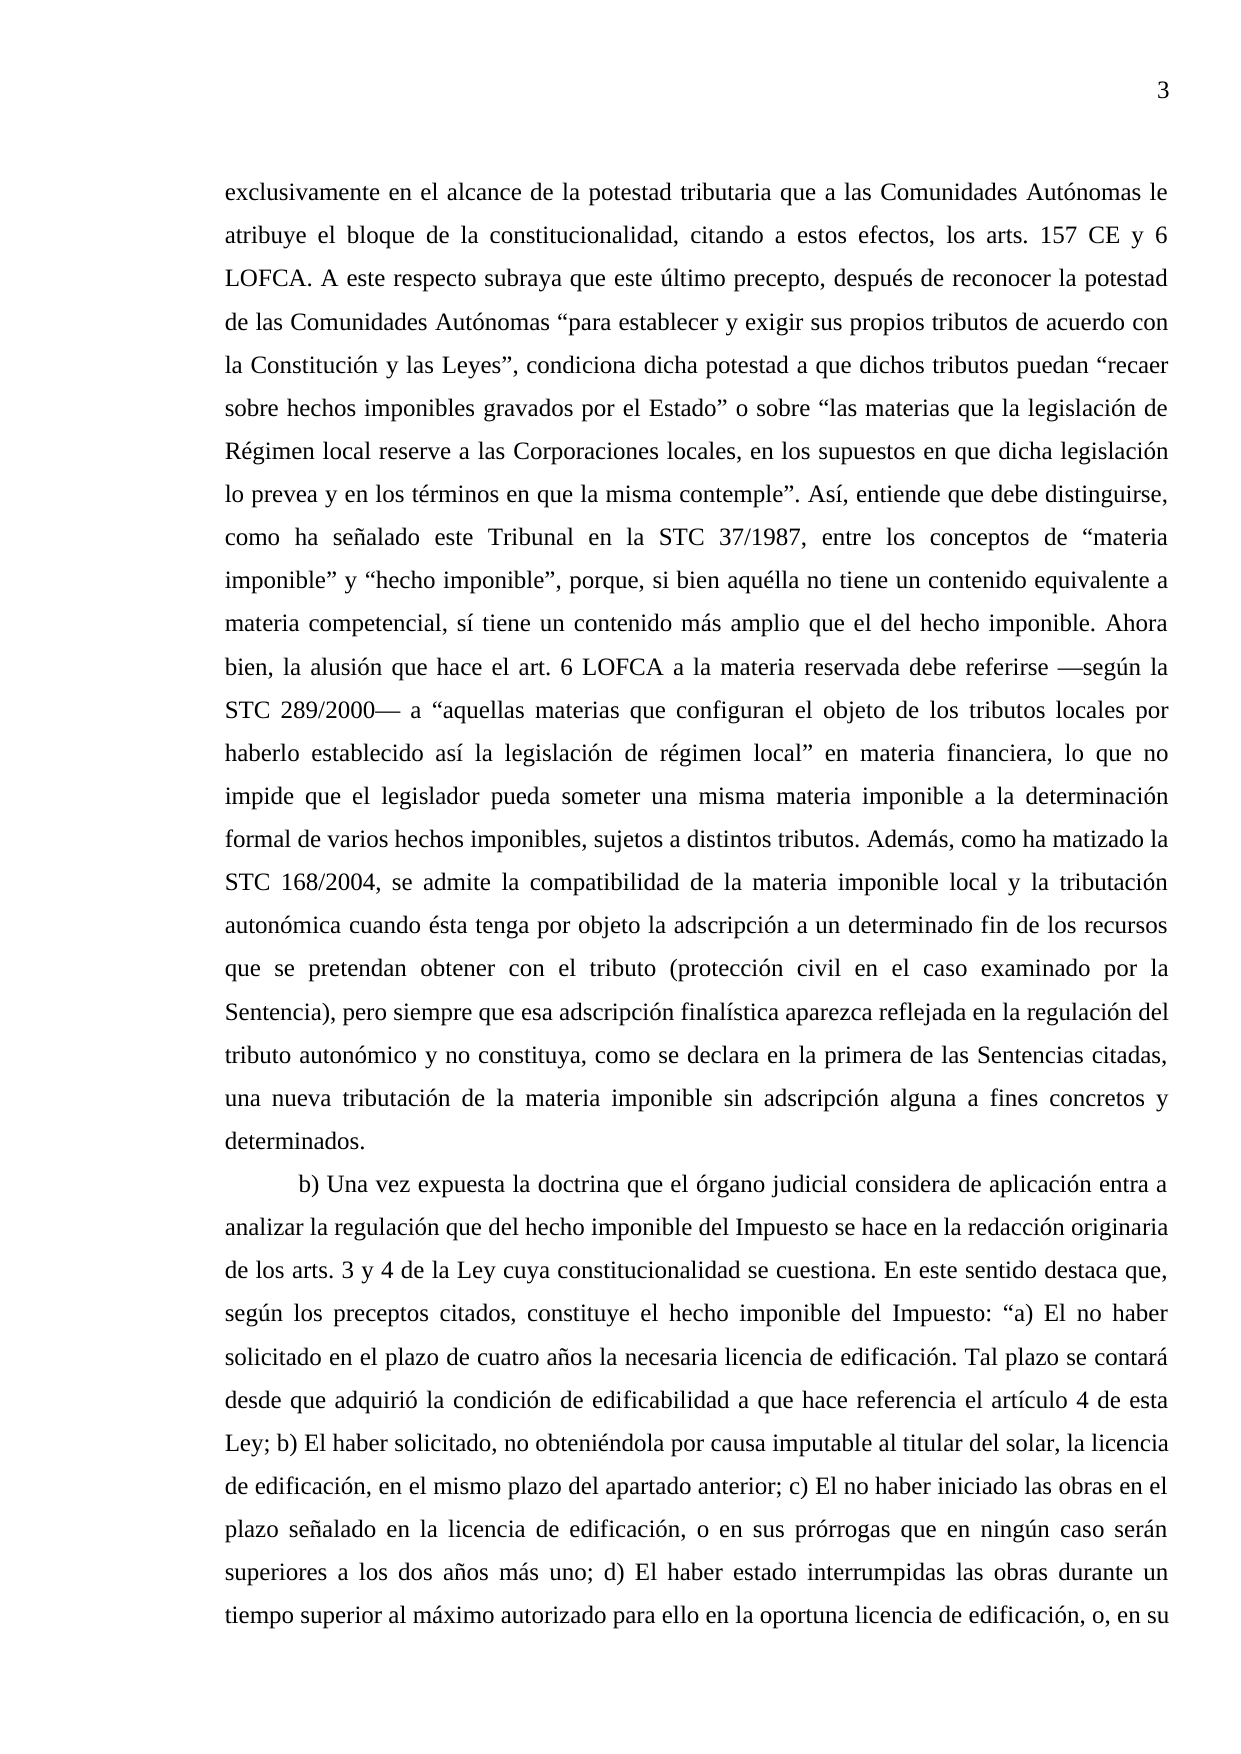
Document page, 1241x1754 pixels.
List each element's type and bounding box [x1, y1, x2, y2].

text [224, 177, 1169, 1155]
text [224, 1169, 1169, 1629]
